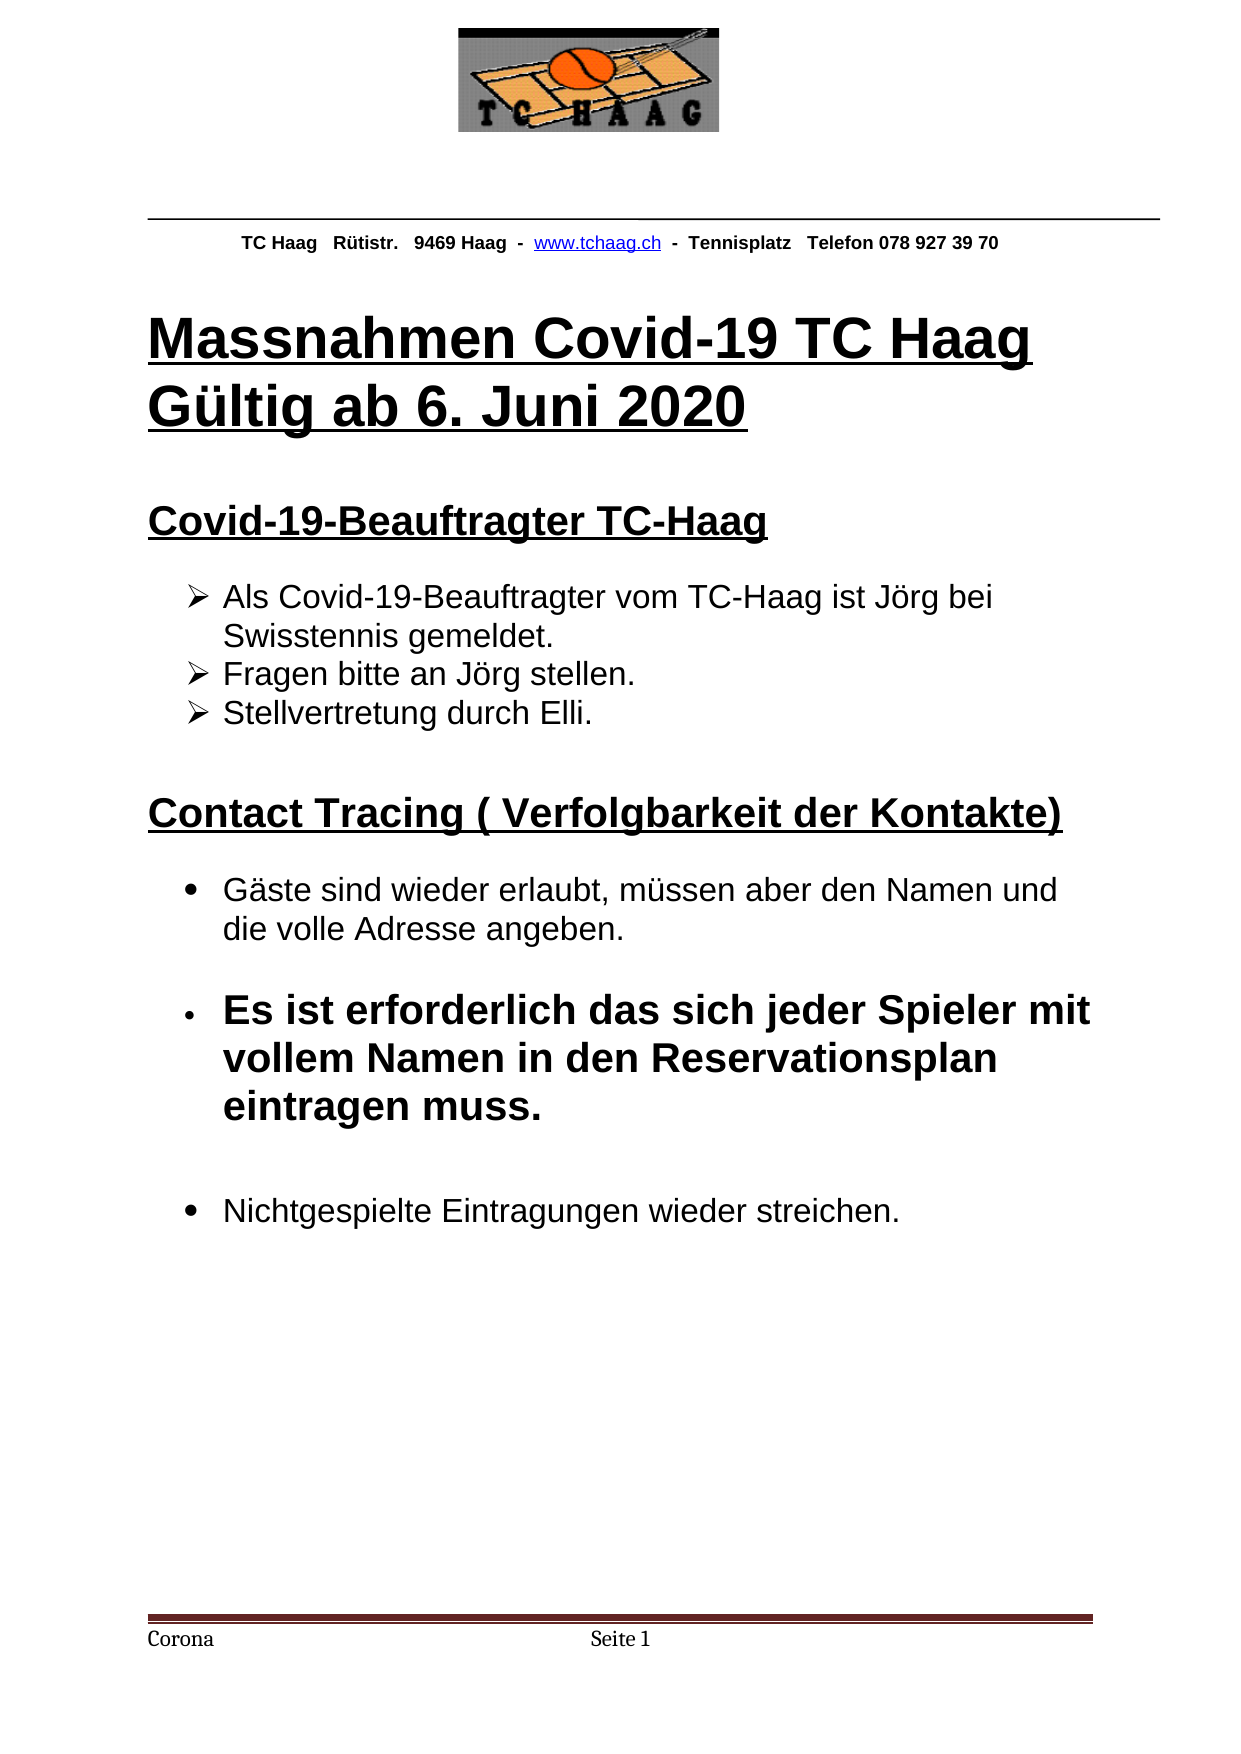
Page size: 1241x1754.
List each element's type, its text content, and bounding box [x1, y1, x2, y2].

list Fragen bitte an Jörg stellen. [185, 654, 1093, 693]
text Covid-19-Beauftragter TC-Haag [148, 496, 1093, 544]
text Massnahmen Covid-19 TC Haag [148, 304, 1093, 371]
text Contact Tracing ( Verfolgbarkeit der Kontakte) [148, 789, 1093, 837]
text TC Haag Rütistr. 9469 Haag - www.tchaag.ch - Tennisplatz Telefon 078 927 39 70 [148, 231, 1093, 253]
list Als Covid-19-Beauftragter vom TC-Haag ist Jörg bei Swisstennis gemeldet. [185, 577, 1093, 654]
text Gültig ab 6. Juni 2020 [148, 371, 1093, 438]
list Es ist erforderlich das sich jeder Spieler mit vollem Namen in den Reservationsplan eintragen muss. [185, 986, 1093, 1129]
list Nichtgespielte Eintragungen wieder streichen. [185, 1191, 1093, 1230]
list Stellvertretung durch Elli. [185, 693, 1093, 731]
list Gäste sind wieder erlaubt, müssen aber den Namen und die volle Adresse angeben. [185, 870, 1093, 947]
